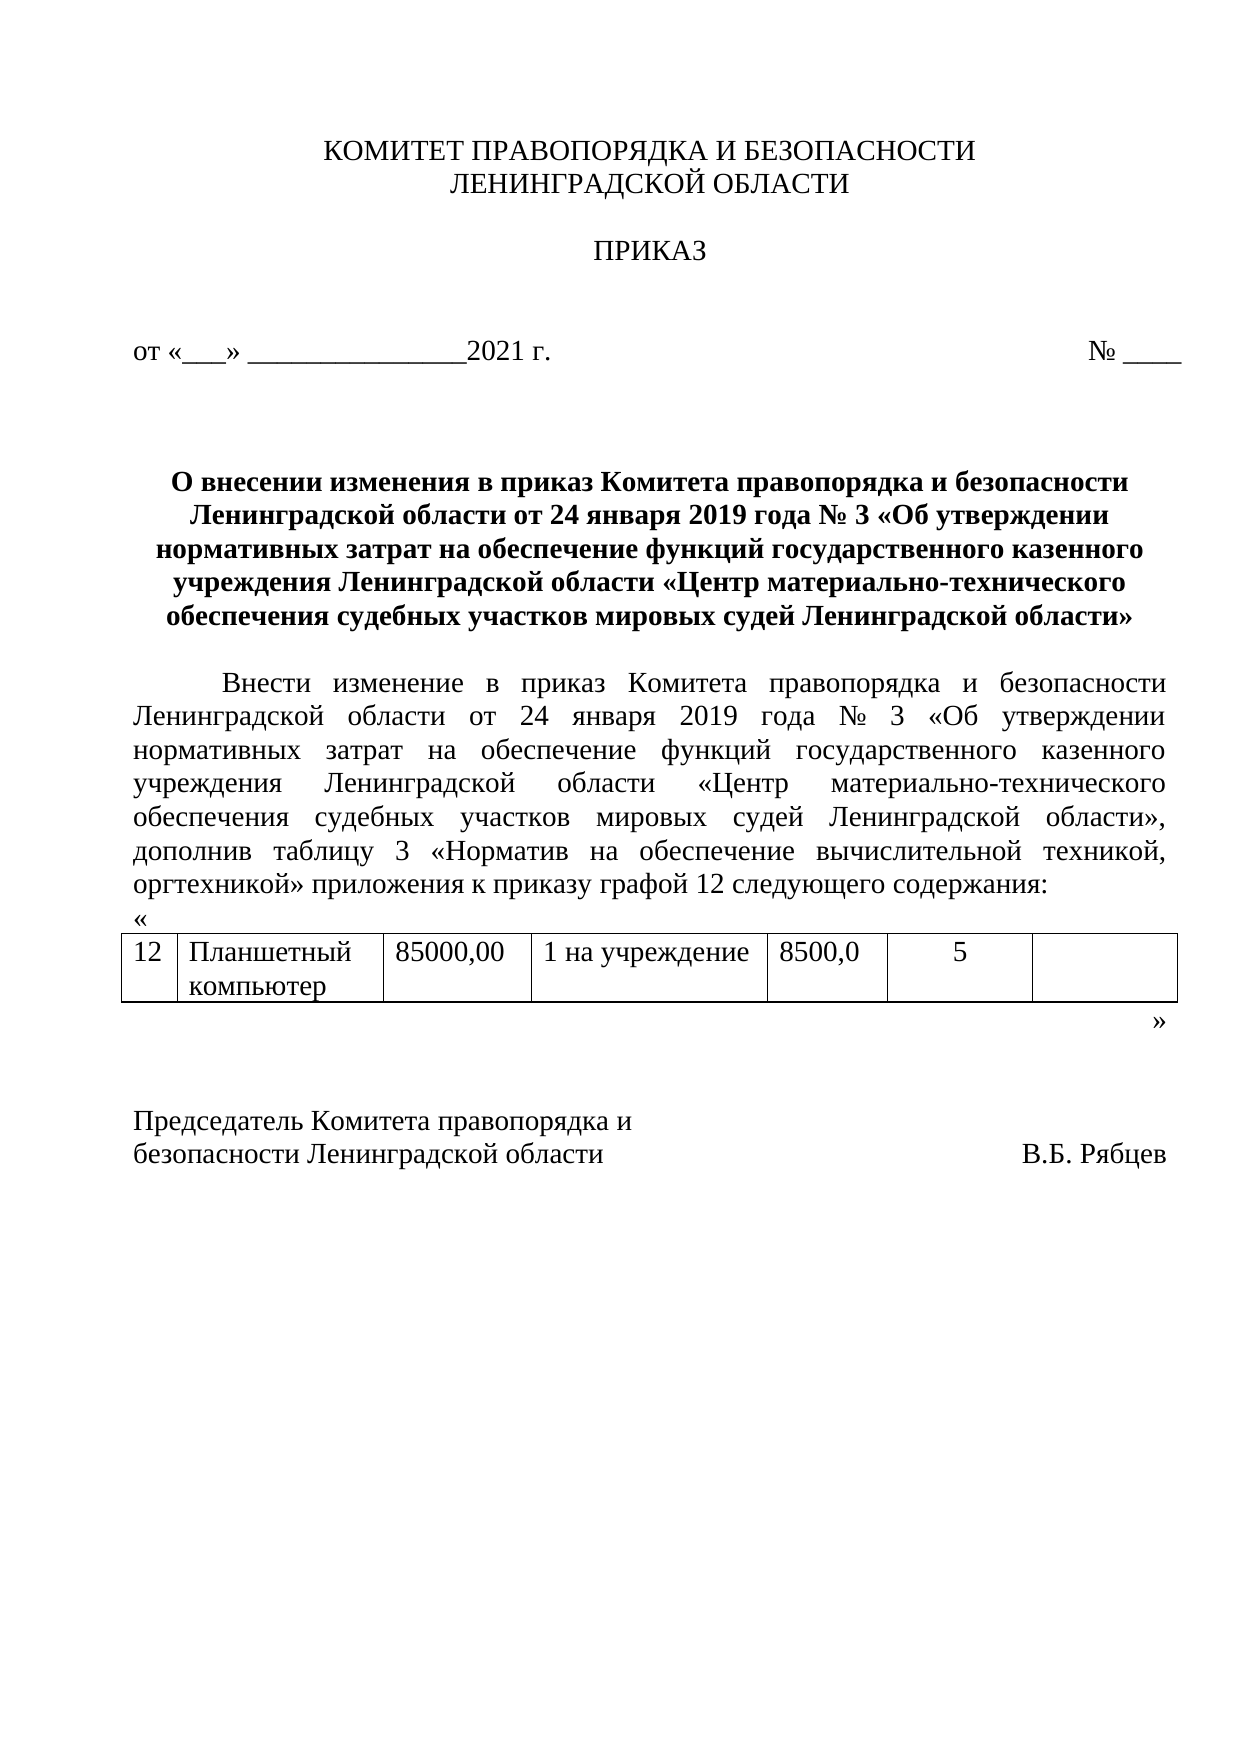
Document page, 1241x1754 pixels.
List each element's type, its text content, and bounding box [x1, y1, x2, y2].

table_header Планшетный компьютер [178, 934, 383, 1001]
text от «___» _______________2021 г. № ____ [133, 333, 1167, 367]
table_header 85000,00 [384, 934, 531, 1001]
table_header 8500,0 [768, 934, 887, 1001]
text КОМИТЕТ ПРАВОПОРЯДКА И БЕЗОПАСНОСТИ [133, 133, 1167, 166]
text Председатель Комитета правопорядка и [133, 1103, 1167, 1137]
text ЛЕНИНГРАДСКОЙ ОБЛАСТИ [133, 166, 1167, 200]
table_header 12 [122, 934, 177, 1001]
list « [133, 900, 1167, 933]
table_header 1 на учреждение [532, 934, 767, 1001]
table_header [1033, 934, 1177, 1001]
text безопасности Ленинградской области В.Б. Рябцев [133, 1137, 1167, 1204]
list » [222, 1003, 1167, 1036]
table_header 5 [888, 934, 1032, 1001]
text ПРИКАЗ [133, 233, 1167, 267]
text Внести изменение в приказ Комитета правопорядка и безопасности Ленинградской области от 24 января 2019 года № 3 «Об утверждении нормативных затрат на обеспечение функций государственного казенного учреждения Ленинградской области «Центр материально-технического обеспечения судебных участков мировых судей Ленинградской области», дополнив таблицу 3 «Норматив на обеспечение вычислительной техникой, оргтехникой» приложения к приказу графой 12 следующего содержания: [133, 665, 1167, 900]
text О внесении изменения в приказ Комитета правопорядка и безопасности Ленинградской области от 24 января 2019 года № 3 «Об утверждении нормативных затрат на обеспечение функций государственного казенного учреждения Ленинградской области «Центр материально-технического обеспечения судебных участков мировых судей Ленинградской области» [133, 464, 1167, 631]
